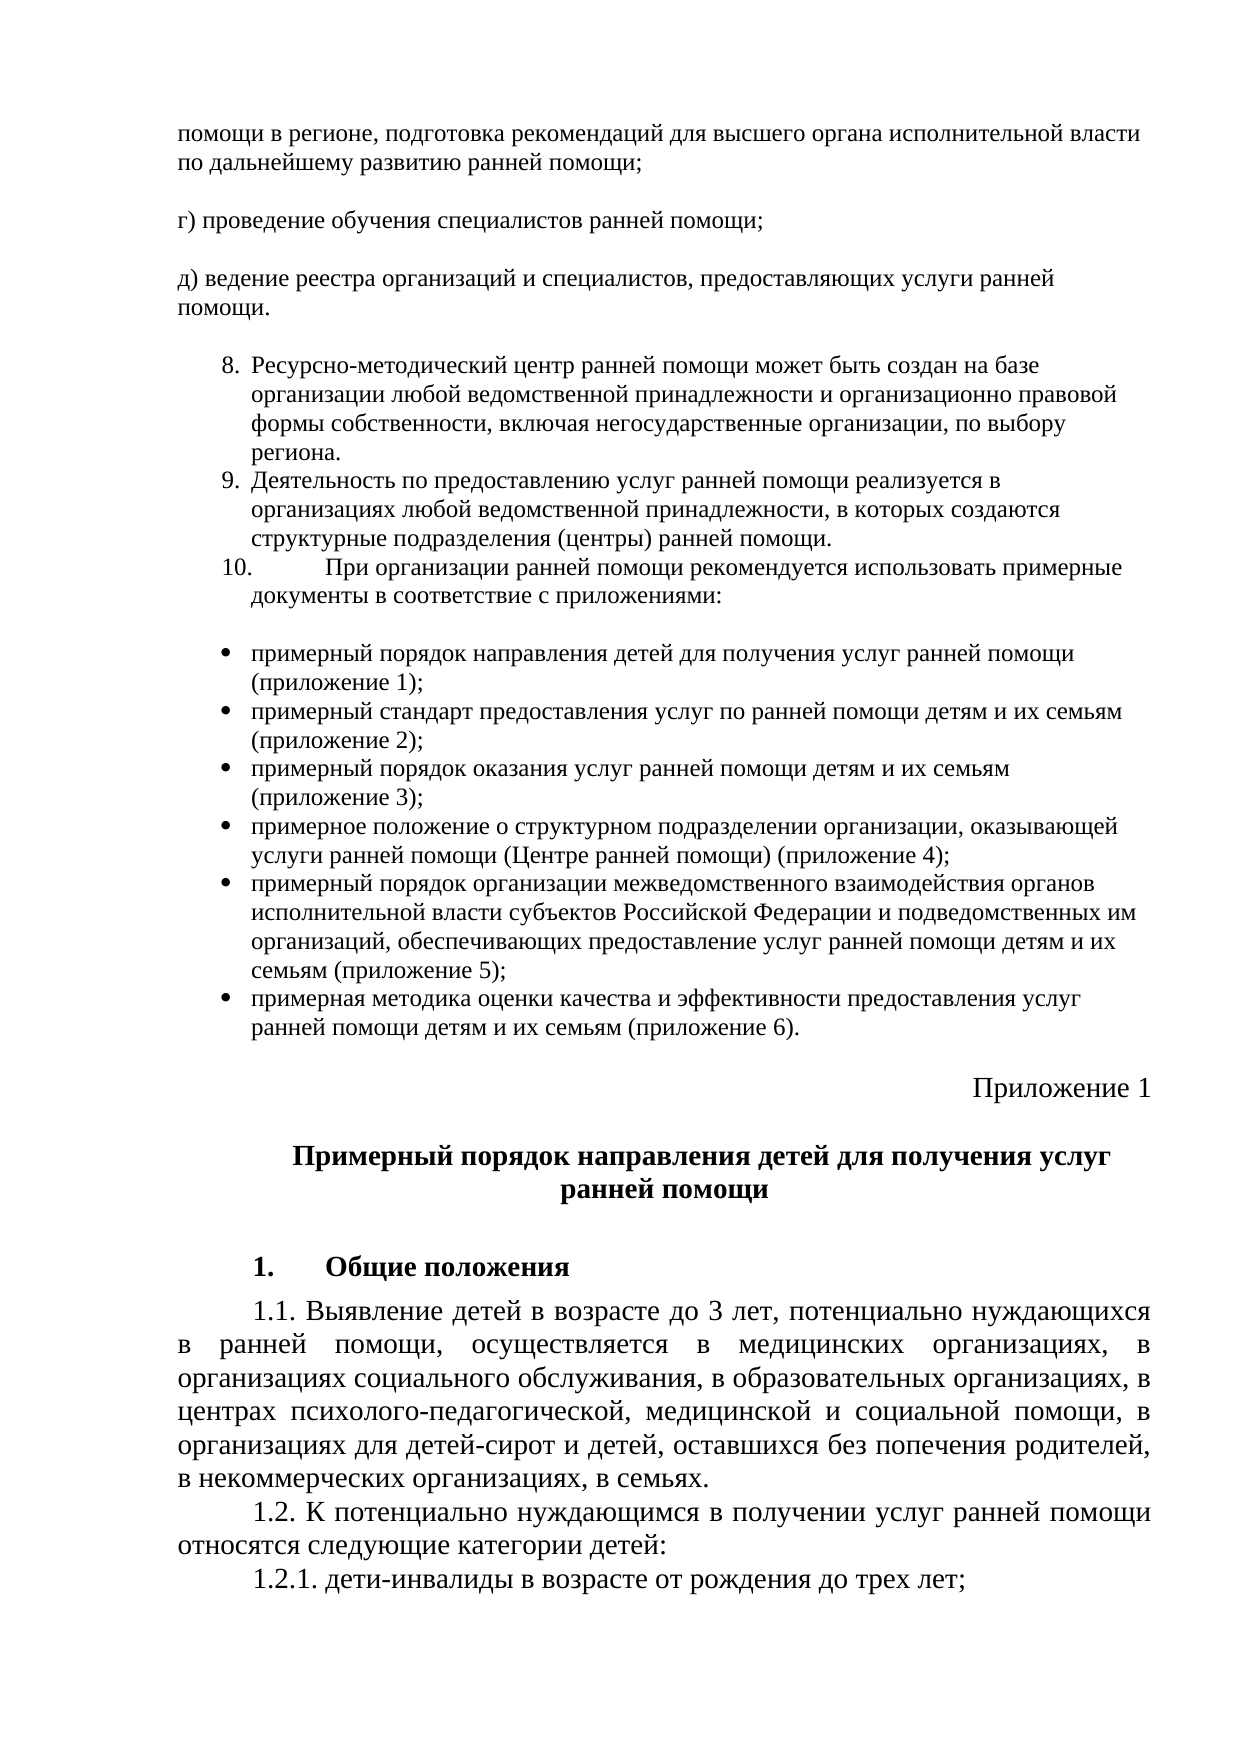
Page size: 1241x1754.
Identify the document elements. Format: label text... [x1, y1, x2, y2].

text 1.2. К потенциально нуждающимся в получении услуг ранней помощи относятся следующие категории детей: [177, 1494, 1152, 1561]
list При организации ранней помощи рекомендуется использовать примерные документы в соответствие с приложениями: [221, 552, 1152, 609]
list примерный порядок оказания услуг ранней помощи детям и их семьям (приложение 3); [221, 753, 1152, 811]
text Приложение 1 [177, 1071, 1152, 1104]
list примерный порядок организации межведомственного взаимодействия органов исполнительной власти субъектов Российской Федерации и подведомственных им организаций, обеспечивающих предоставление услуг ранней помощи детям и их семьям (приложение 5); [221, 868, 1152, 983]
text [177, 118, 1152, 176]
list Общие положения [177, 1249, 1152, 1282]
list примерный стандарт предоставления услуг по ранней помощи детям и их семьям (приложение 2); [221, 696, 1152, 753]
text Примерный порядок направления детей для получения услуг ранней помощи [177, 1138, 1152, 1205]
list примерный порядок направления детей для получения услуг ранней помощи (приложение 1); [221, 638, 1152, 696]
list примерное положение о структурном подразделении организации, оказывающей услуги ранней помощи (Центре ранней помощи) (приложение 4); [221, 811, 1152, 868]
text 1.2.1. дети-инвалиды в возрасте от рождения до трех лет; [177, 1561, 1152, 1594]
list примерная методика оценки качества и эффективности предоставления услуг ранней помощи детям и их семьям (приложение 6). [221, 983, 1152, 1041]
text д) ведение реестра организаций и специалистов, предоставляющих услуги ранней помощи. [177, 263, 1152, 321]
list Деятельность по предоставлению услуг ранней помощи реализуется в организациях любой ведомственной принадлежности, в которых создаются структурные подразделения (центры) ранней помощи. [221, 465, 1152, 552]
list Ресурсно-методический центр ранней помощи может быть создан на базе организации любой ведомственной принадлежности и организационно правовой формы собственности, включая негосударственные организации, по выбору региона. [221, 350, 1152, 465]
text г) проведение обучения специалистов ранней помощи; [177, 205, 1152, 234]
text 1.1. Выявление детей в возрасте до 3 лет, потенциально нуждающихся в ранней помощи, осуществляется в медицинских организациях, в организациях социального обслуживания, в образовательных организациях, в центрах психолого-педагогической, медицинской и социальной помощи, в организациях для детей-сирот и детей, оставшихся без попечения родителей, в некоммерческих организациях, в семьях. [177, 1293, 1152, 1494]
